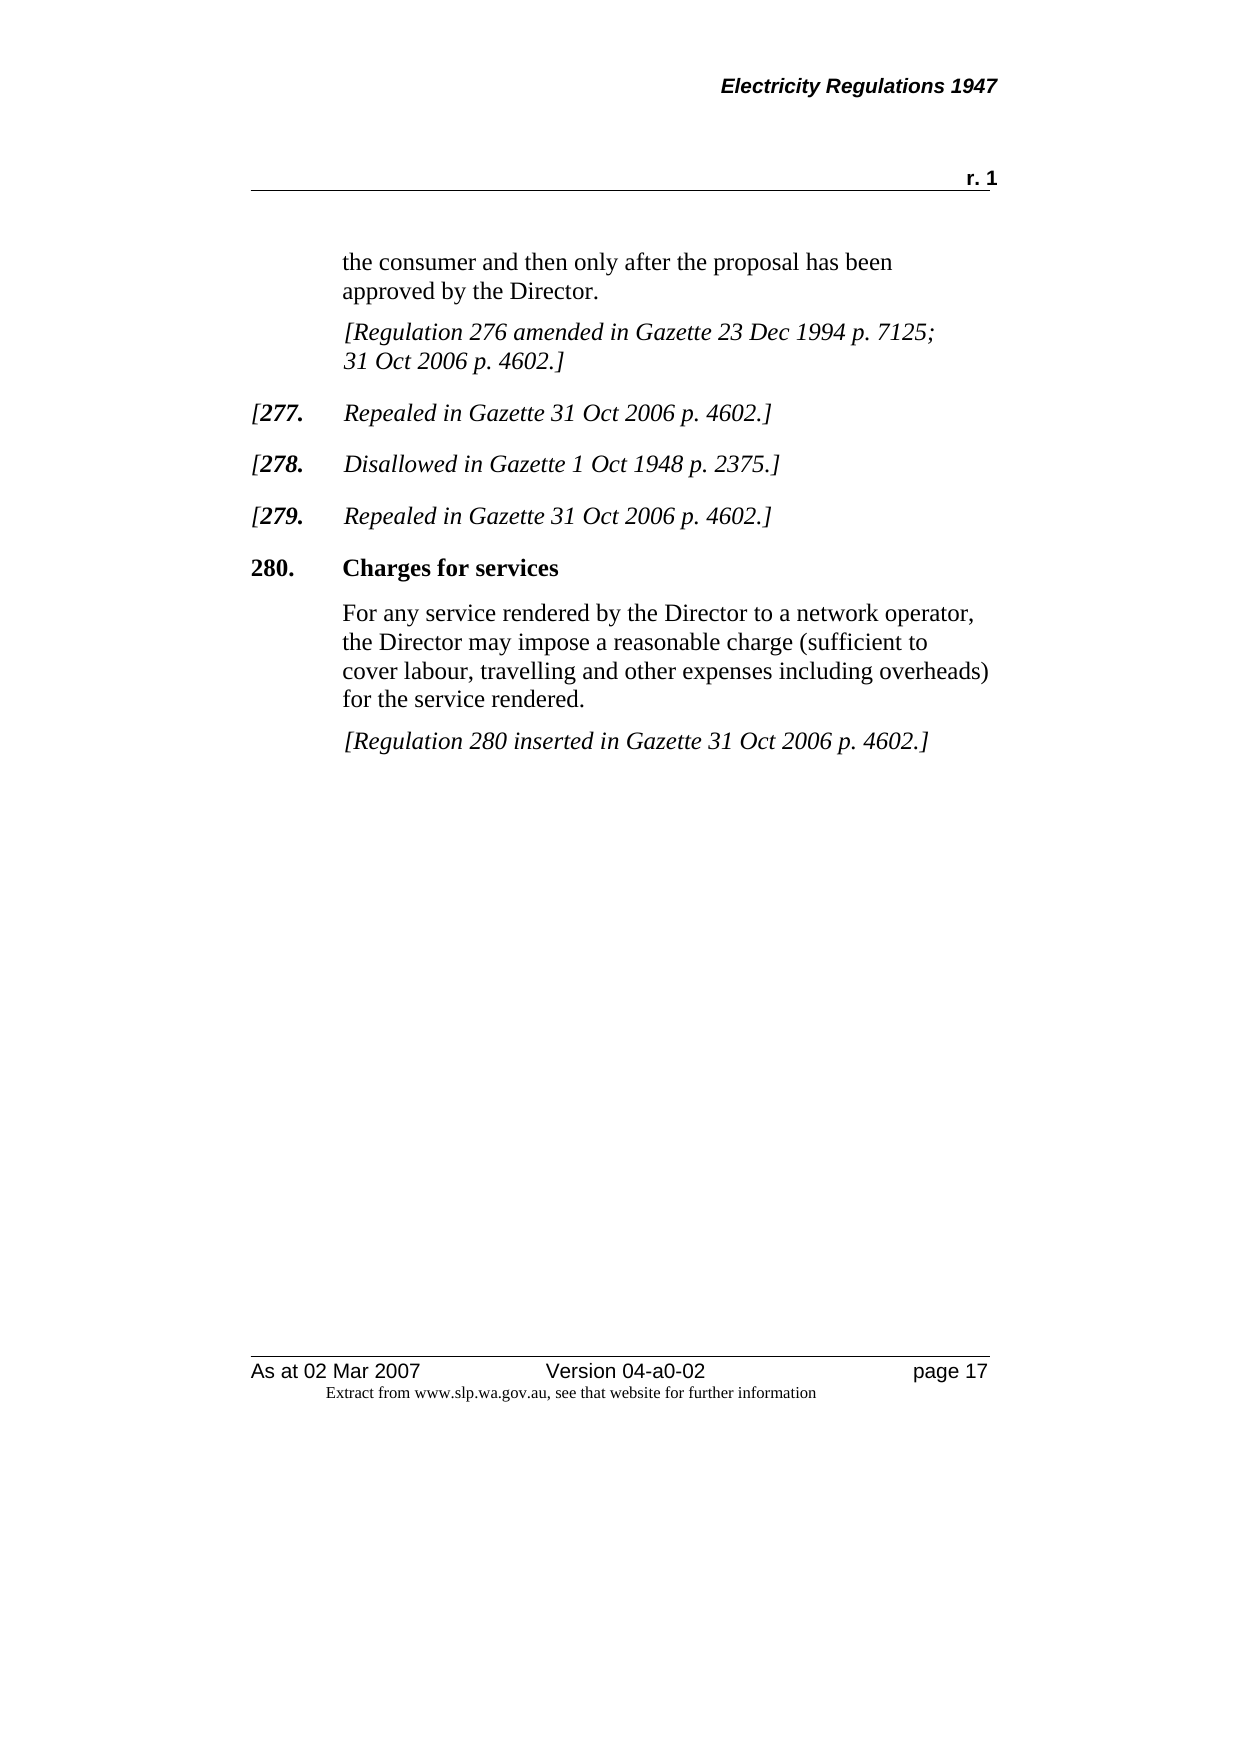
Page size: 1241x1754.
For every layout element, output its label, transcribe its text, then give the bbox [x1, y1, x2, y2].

text [277. Repealed in Gazette 31 Oct 2006 p. 4602.] [251, 398, 990, 427]
text [Regulation 280 inserted in Gazette 31 Oct 2006 p. 4602.] [251, 726, 990, 754]
text [278. Disallowed in Gazette 1 Oct 1948 p. 2375.] [251, 449, 990, 478]
text [Regulation 276 amended in Gazette 23 Dec 1994 p. 7125; 31 Oct 2006 p. 4602.] [251, 317, 990, 375]
subtitle 280. Charges for services [251, 553, 990, 582]
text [251, 247, 990, 305]
text For any service rendered by the Director to a network operator, the Director may impose a reasonable charge (sufficient to cover labour, travelling and other expenses including overheads) for the service rendered. [251, 598, 990, 713]
text [279. Repealed in Gazette 31 Oct 2006 p. 4602.] [251, 501, 990, 530]
